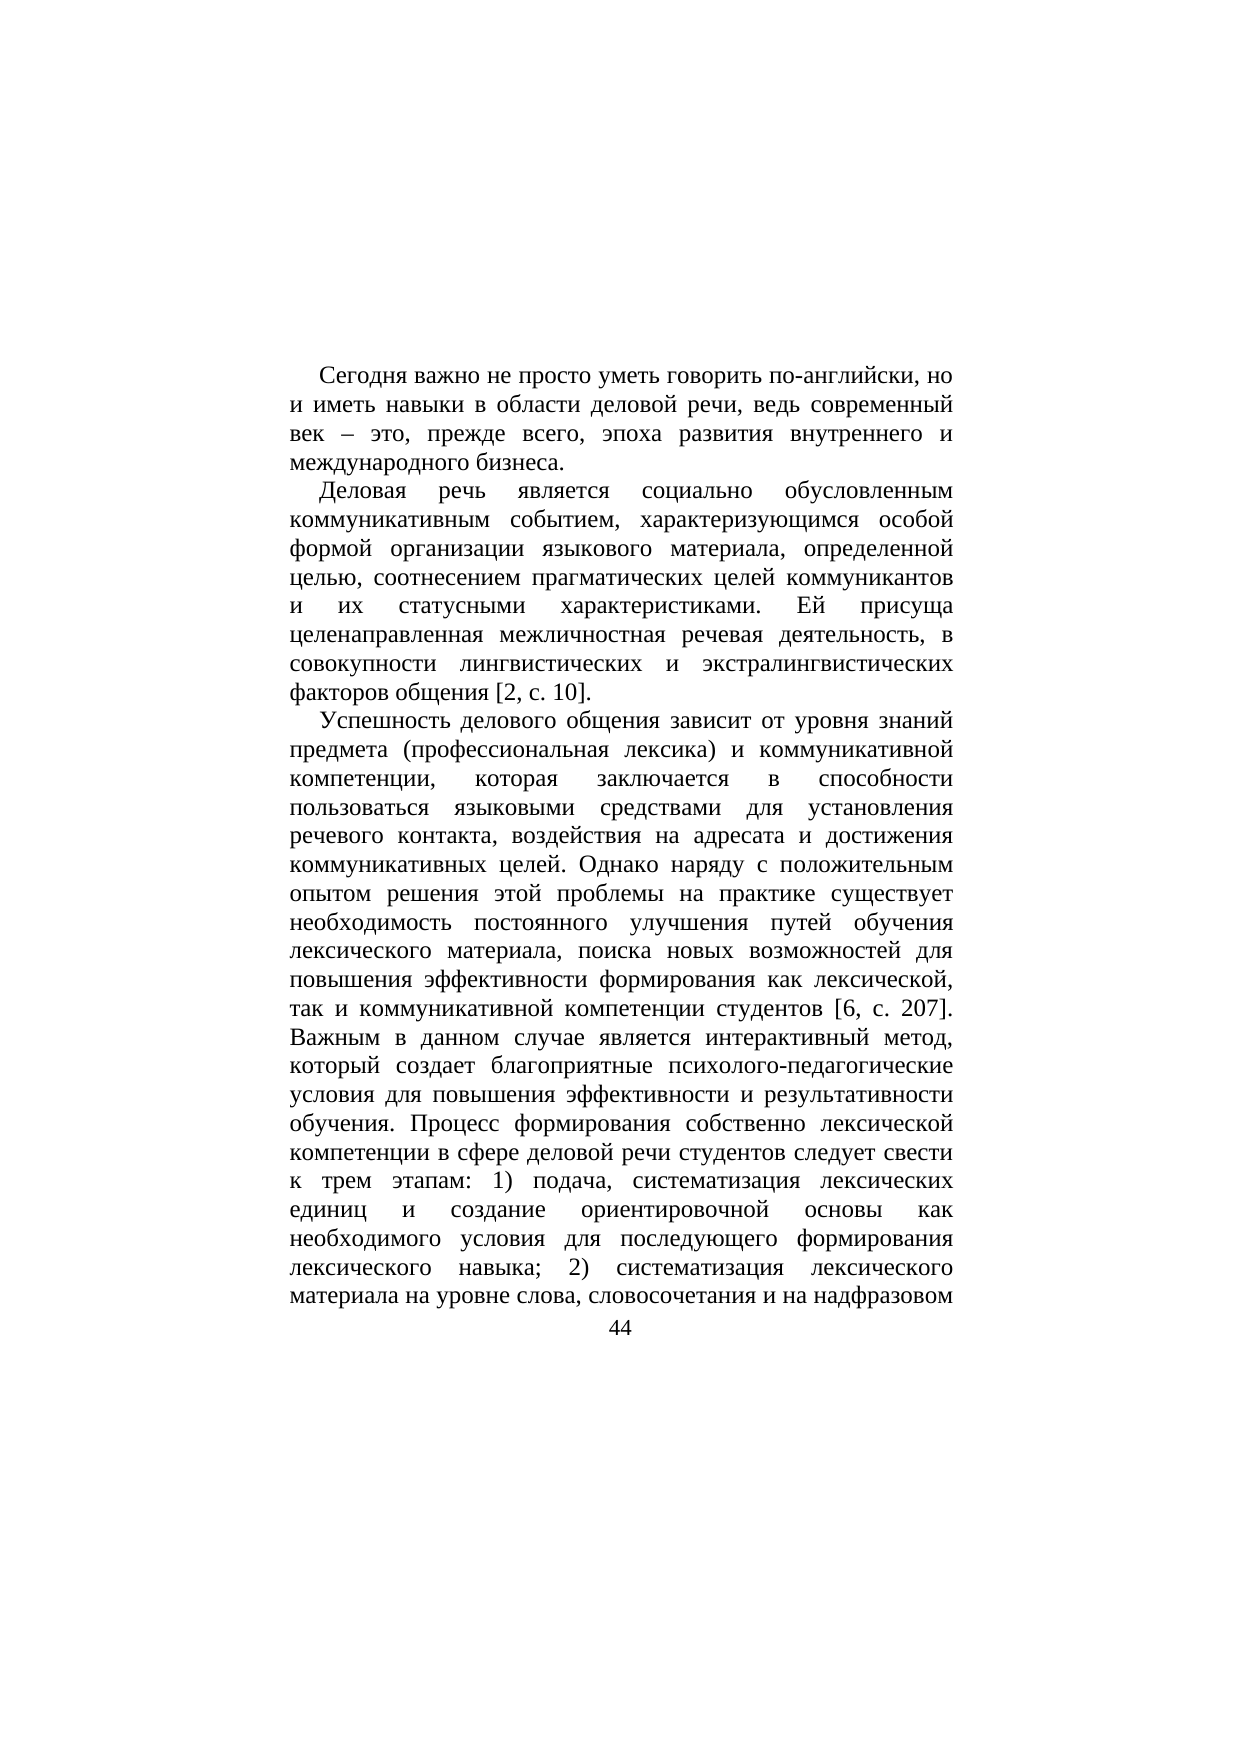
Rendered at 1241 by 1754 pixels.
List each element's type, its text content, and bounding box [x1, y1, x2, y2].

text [289, 705, 954, 1309]
text Сегодня важно не просто уметь говорить по-английски, но и иметь навыки в области деловой речи, ведь современный век – это, прежде всего, эпоха развития внутреннего и международного бизнеса. [289, 360, 954, 475]
text Деловая речь является социально обусловленным коммуникативным событием, характеризующимся особой формой организации языкового материала, определенной целью, соотнесением прагматических целей коммуникантов и их статусными характеристиками. Ей присуща целенаправленная межличностная речевая деятельность, в совокупности лингвистических и экстралингвистических факторов общения [2, с. 10]. [289, 475, 954, 705]
